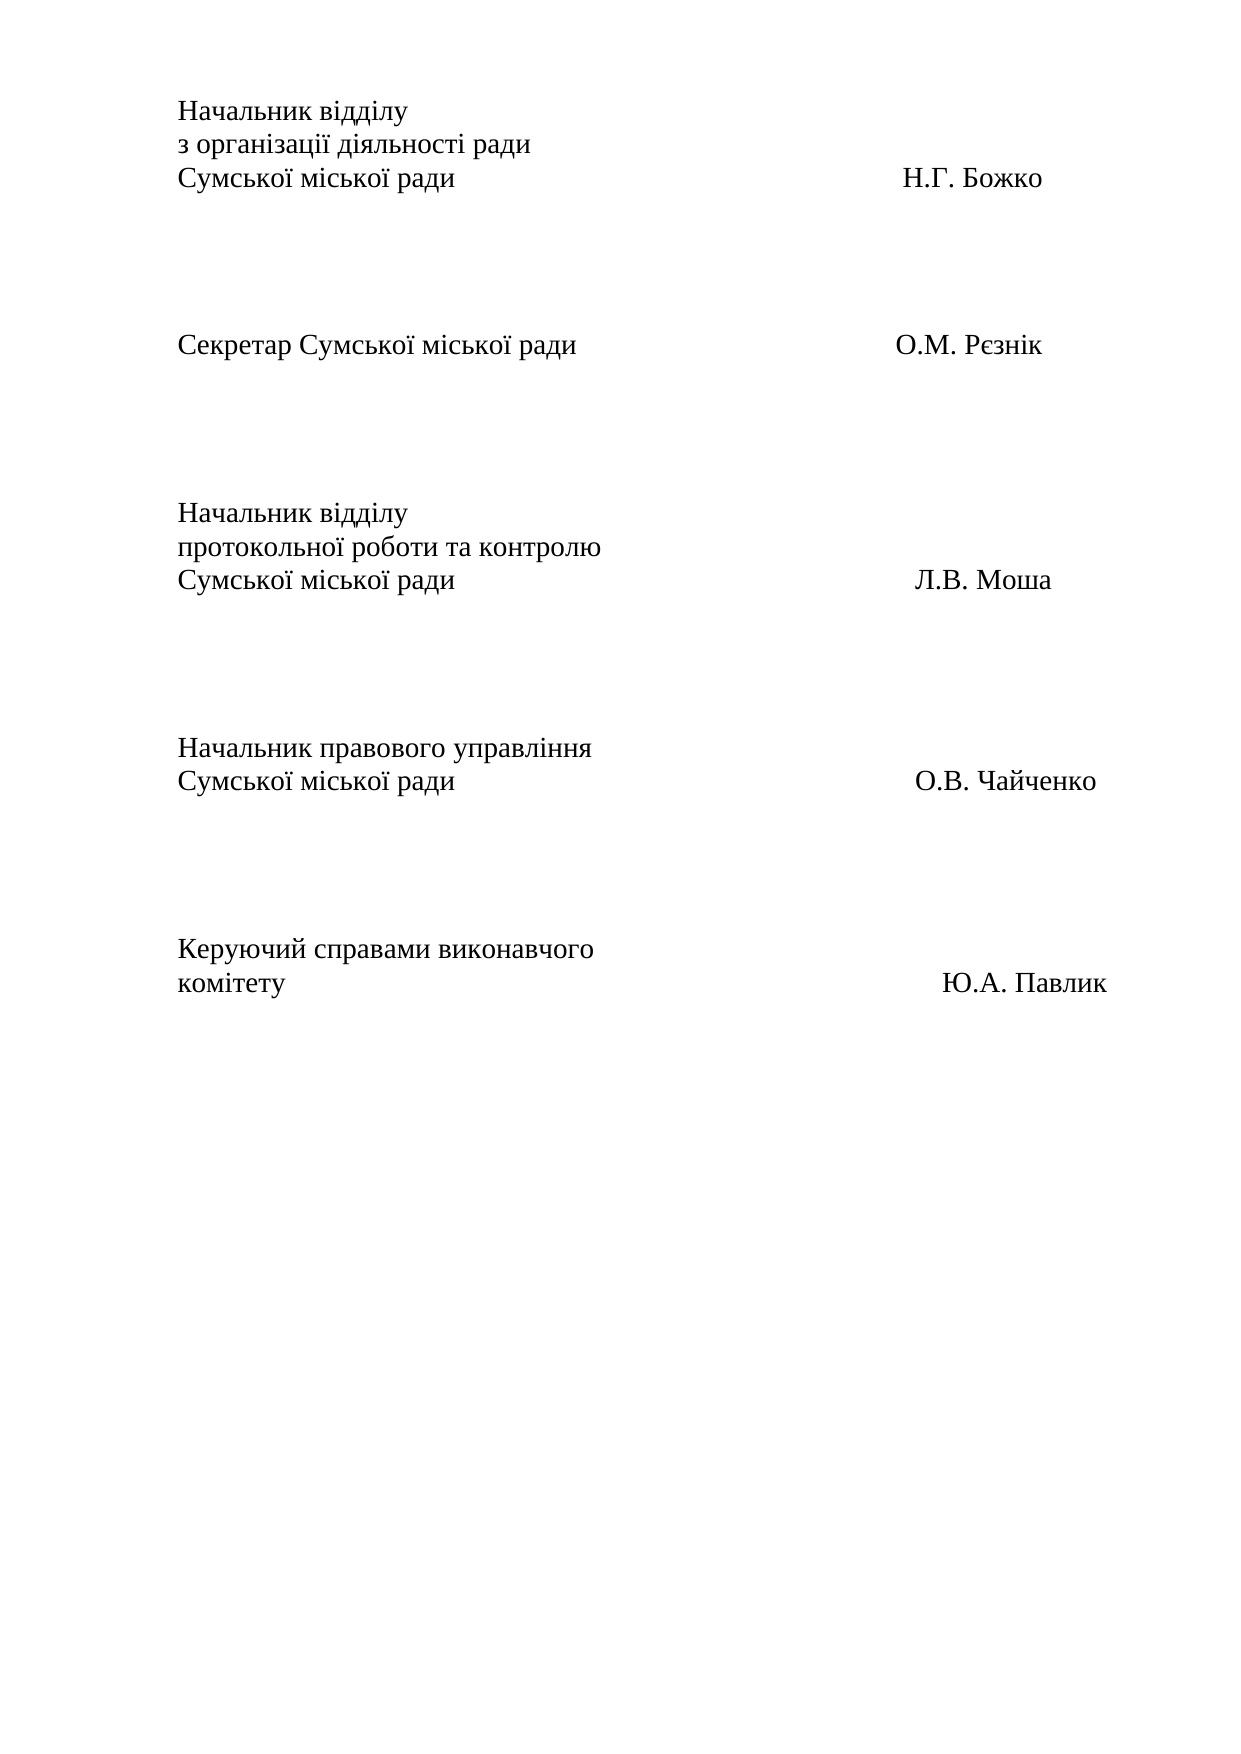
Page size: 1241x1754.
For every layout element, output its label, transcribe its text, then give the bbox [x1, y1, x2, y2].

text Начальник правового управління [177, 730, 1152, 763]
text Секретар Сумської міської ради О.М. Рєзнік [177, 327, 1152, 361]
text Начальник відділу [177, 93, 1152, 126]
text протокольної роботи та контролю [177, 529, 1152, 562]
text Сумської міської ради Н.Г. Божко [177, 160, 1152, 193]
text з організації діяльності ради [177, 126, 1152, 160]
text Керуючий справами виконавчого [177, 931, 1152, 965]
text Сумської міської ради О.В. Чайченко [177, 763, 1152, 797]
text Сумської міської ради Л.В. Моша [177, 562, 1152, 596]
text Начальник відділу [177, 495, 1152, 529]
text комітету Ю.А. Павлик [177, 965, 1152, 998]
